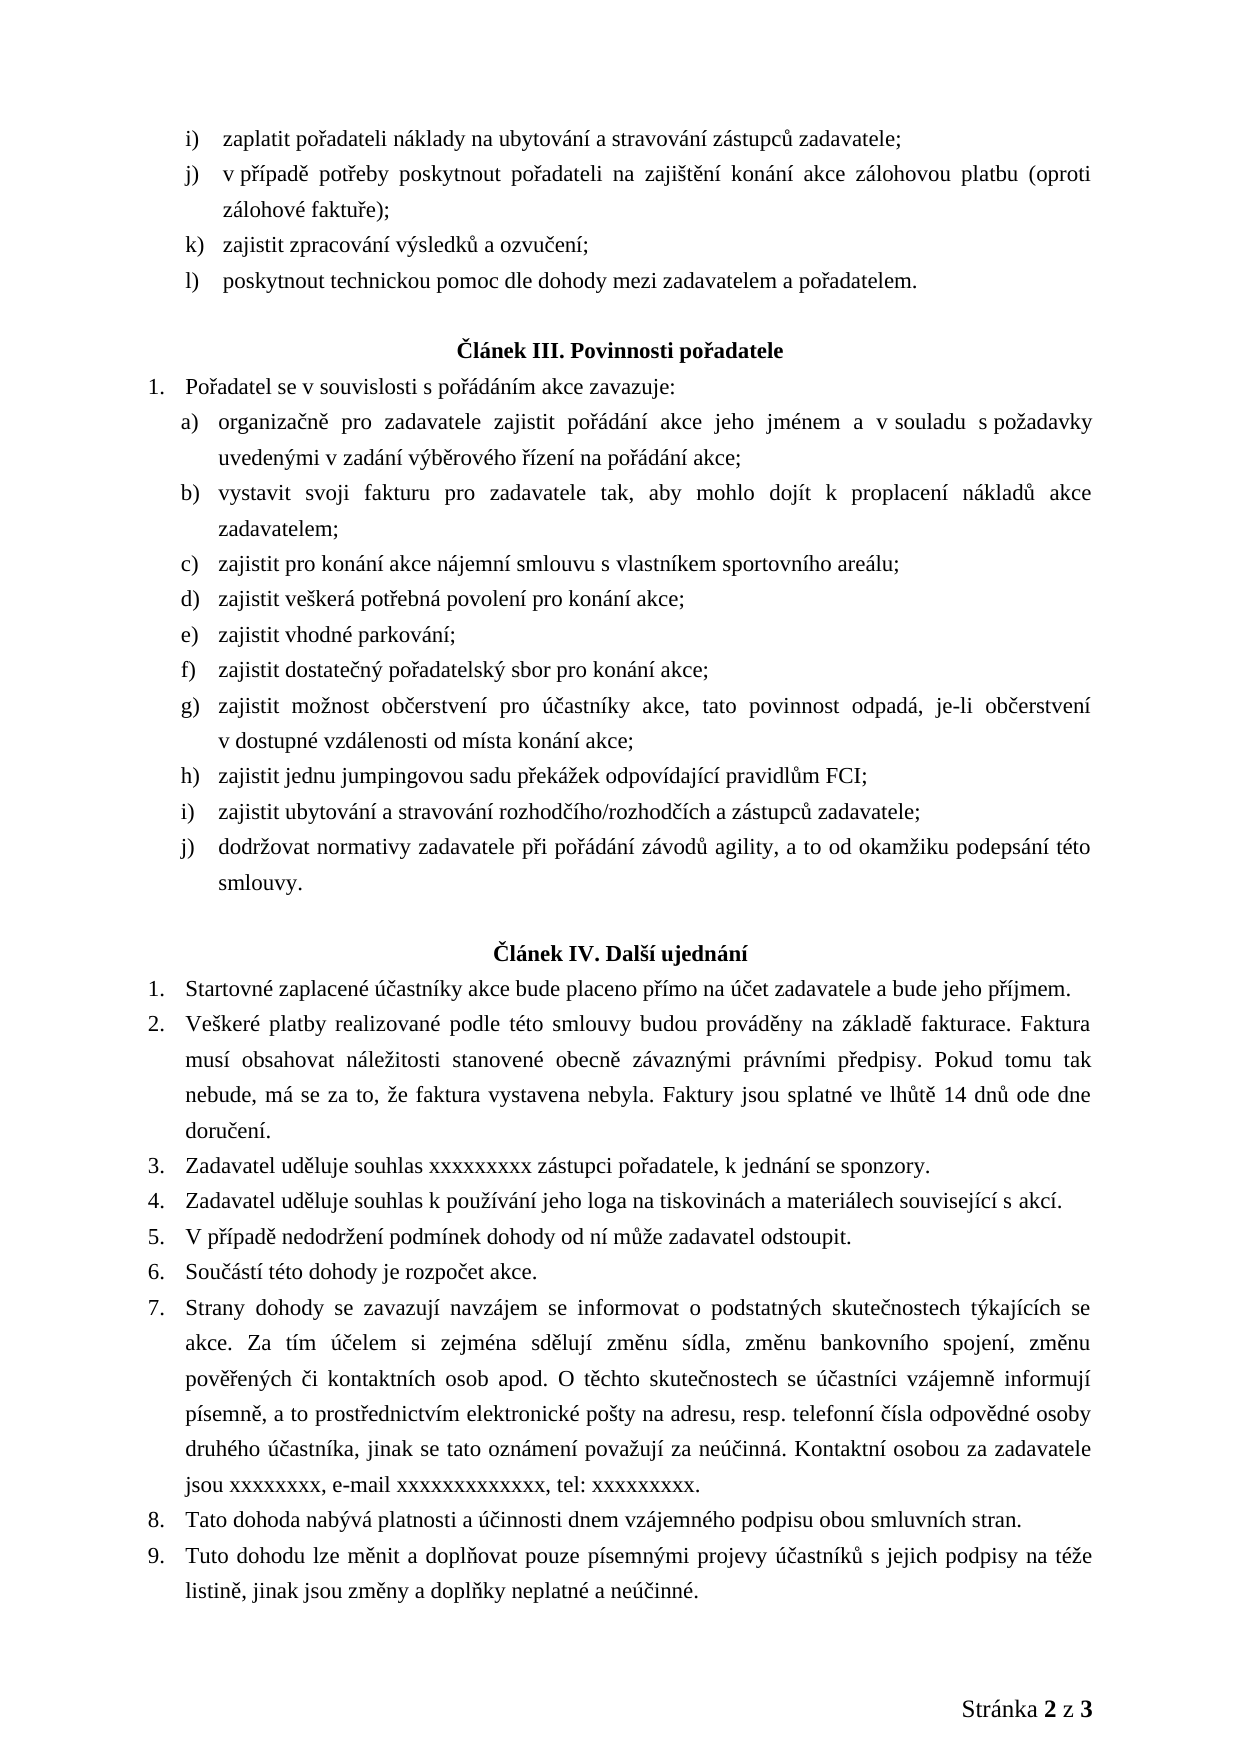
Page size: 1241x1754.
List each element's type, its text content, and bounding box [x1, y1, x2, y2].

list Strany dohody se zavazují navzájem se informovat o podstatných skutečnostech týkajících se akce. Za tím účelem si zejména sdělují změnu sídla, změnu bankovního spojení, změnu pověřených či kontaktních osob apod. O těchto skutečnostech se účastníci vzájemně informují písemně, a to prostřednictvím elektronické pošty na adresu, resp. telefonní čísla odpovědné osoby druhého účastníka, jinak se tato oznámení považují za neúčinná. Kontaktní osobou za zadavatele jsou xxxxxxxx, e-mail xxxxxxxxxxxxx, tel: xxxxxxxxx. [148, 1287, 1092, 1499]
list Pořadatel se v souvislosti s pořádáním akce zavazuje: [148, 366, 1092, 401]
text Článek IV. Další ujednání [148, 933, 1092, 968]
list Veškeré platby realizované podle této smlouvy budou prováděny na základě fakturace. Faktura musí obsahovat náležitosti stanovené obecně závaznými právními předpisy. Pokud tomu tak nebude, má se za to, že faktura vystavena nebyla. Faktury jsou splatné ve lhůtě 14 dnů ode dne doručení. [148, 1003, 1092, 1145]
list Zadavatel uděluje souhlas k používání jeho loga na tiskovinách a materiálech související s akcí. [148, 1181, 1092, 1216]
list zajistit veškerá potřebná povolení pro konání akce; [181, 578, 1092, 614]
list zaplatit pořadateli náklady na ubytování a stravování zástupců zadavatele; [185, 118, 1092, 153]
list zajistit možnost občerstvení pro účastníky akce, tato povinnost odpadá, je-li občerstvení v dostupné vzdálenosti od místa konání akce; [181, 685, 1092, 756]
list Zadavatel uděluje souhlas xxxxxxxxx zástupci pořadatele, k jednání se sponzory. [148, 1145, 1092, 1181]
list poskytnout technickou pomoc dle dohody mezi zadavatelem a pořadatelem. [185, 260, 1092, 295]
list v případě potřeby poskytnout pořadateli na zajištění konání akce zálohovou platbu (oproti zálohové faktuře); [185, 153, 1092, 224]
list V případě nedodržení podmínek dohody od ní může zadavatel odstoupit. [148, 1216, 1092, 1251]
list dodržovat normativy zadavatele při pořádání závodů agility, a to od okamžiku podepsání této smlouvy. [181, 826, 1092, 897]
list organizačně pro zadavatele zajistit pořádání akce jeho jménem a v souladu s požadavky uvedenými v zadání výběrového řízení na pořádání akce; [181, 401, 1092, 472]
list zajistit vhodné parkování; [181, 614, 1092, 649]
list Součástí této dohody je rozpočet akce. [148, 1251, 1092, 1287]
list Startovné zaplacené účastníky akce bude placeno přímo na účet zadavatele a bude jeho příjmem. [148, 968, 1092, 1003]
list vystavit svoji fakturu pro zadavatele tak, aby mohlo dojít k proplacení nákladů akce zadavatelem; [181, 472, 1092, 543]
list Tato dohoda nabývá platnosti a účinnosti dnem vzájemného podpisu obou smluvních stran. [148, 1499, 1092, 1535]
list zajistit ubytování a stravování rozhodčího/rozhodčích a zástupců zadavatele; [181, 791, 1092, 826]
list zajistit dostatečný pořadatelský sbor pro konání akce; [181, 649, 1092, 685]
text Článek III. Povinnosti pořadatele [148, 331, 1092, 366]
list Tuto dohodu lze měnit a doplňovat pouze písemnými projevy účastníků s jejich podpisy na téže listině, jinak jsou změny a doplňky neplatné a neúčinné. [148, 1535, 1092, 1606]
list zajistit jednu jumpingovou sadu překážek odpovídající pravidlům FCI; [181, 756, 1092, 791]
list zajistit zpracování výsledků a ozvučení; [185, 224, 1092, 260]
list zajistit pro konání akce nájemní smlouvu s vlastníkem sportovního areálu; [181, 543, 1092, 578]
